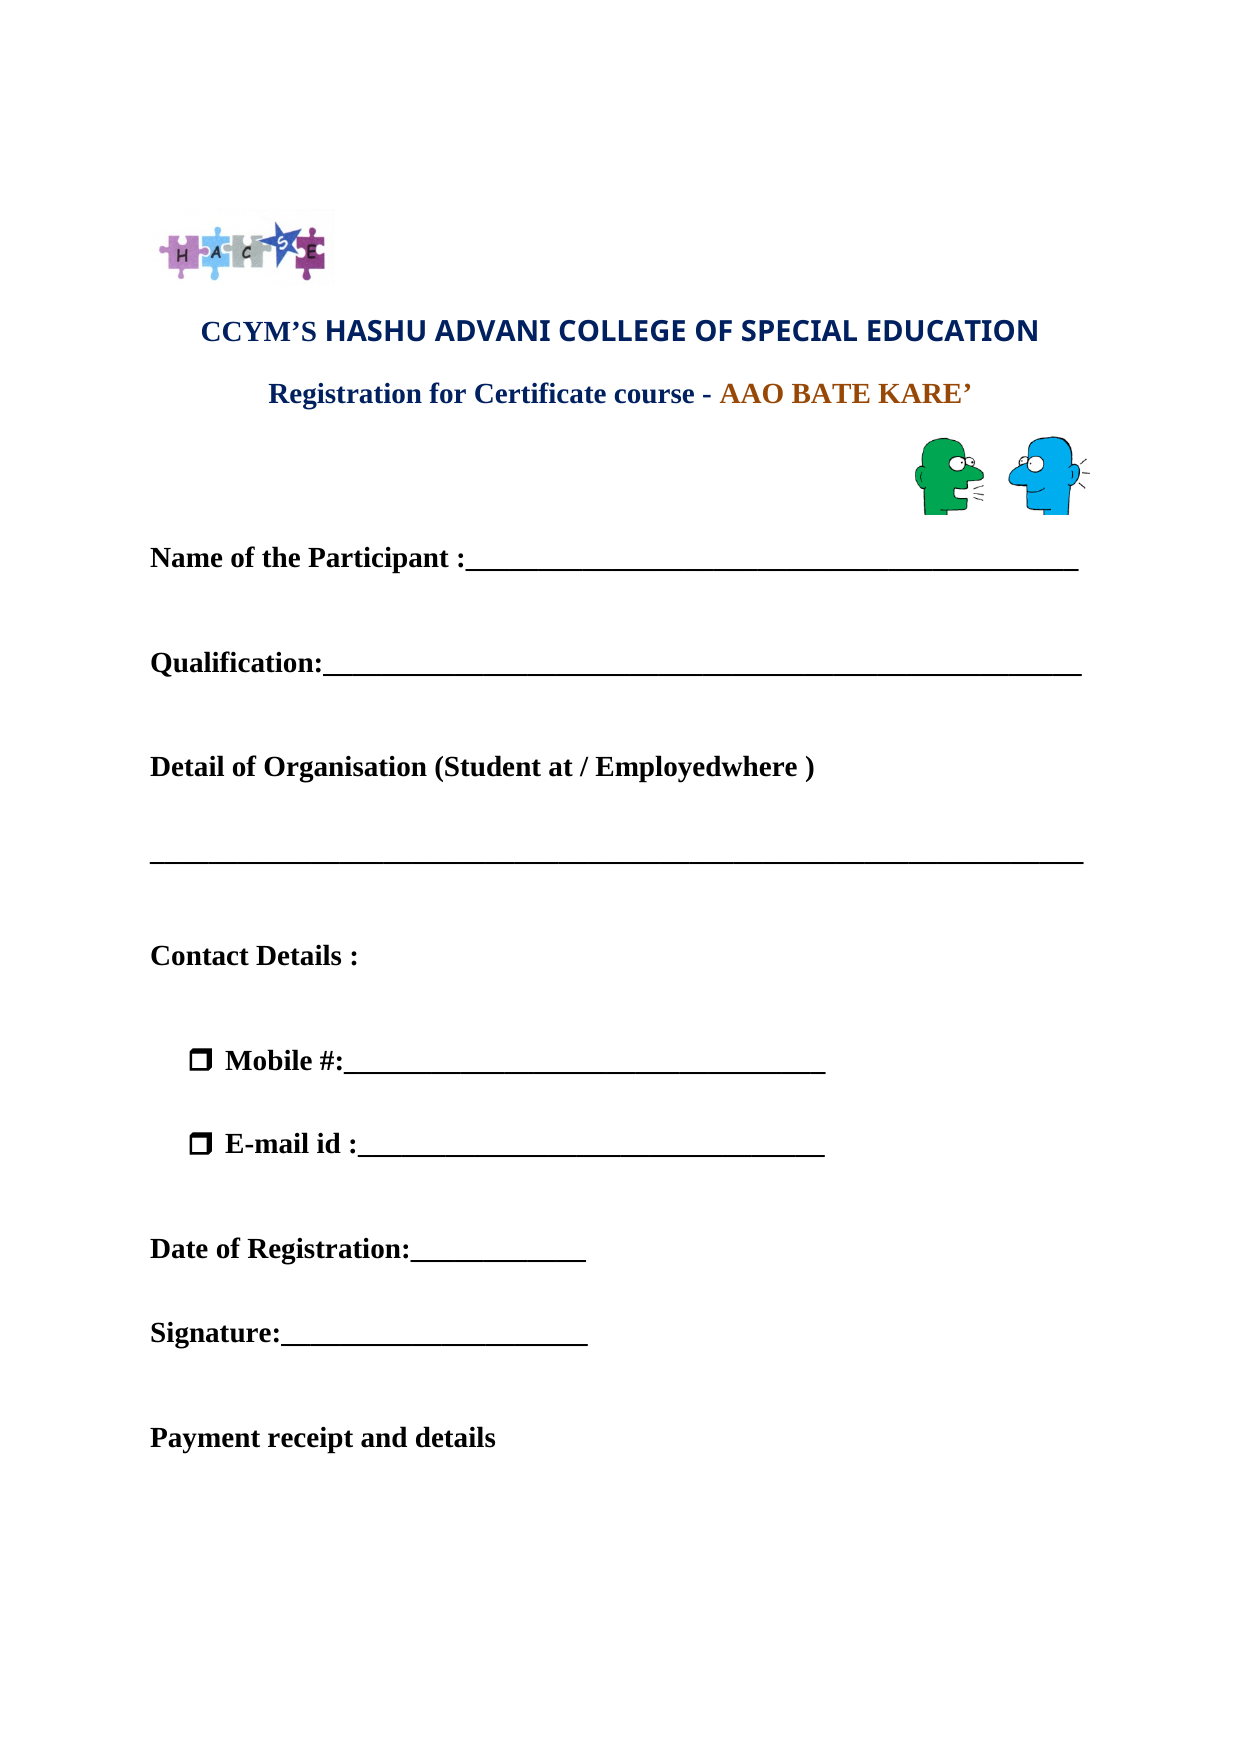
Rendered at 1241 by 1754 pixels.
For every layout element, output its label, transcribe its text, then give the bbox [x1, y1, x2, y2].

text Payment receipt and details [150, 1420, 1090, 1454]
picture [150, 209, 335, 285]
text Detail of Organisation (Student at / Employedwhere ) ________________________________________________________________ [150, 749, 1090, 867]
text CCYM’S HASHU ADVANI COLLEGE OF SPECIAL EDUCATION [150, 310, 1090, 350]
text Name of the Participant :__________________________________________ [150, 540, 1090, 573]
picture [913, 435, 1091, 515]
list Mobile #:_________________________________ [187, 1043, 1090, 1076]
list E-mail id :________________________________ [187, 1127, 1090, 1160]
text Qualification:____________________________________________________ [150, 645, 1090, 678]
text Registration for Certificate course - AAO BATE KARE’ [150, 376, 1090, 410]
text Contact Details : [150, 938, 1090, 971]
text Date of Registration:____________ Signature:_____________________ [150, 1232, 1090, 1349]
